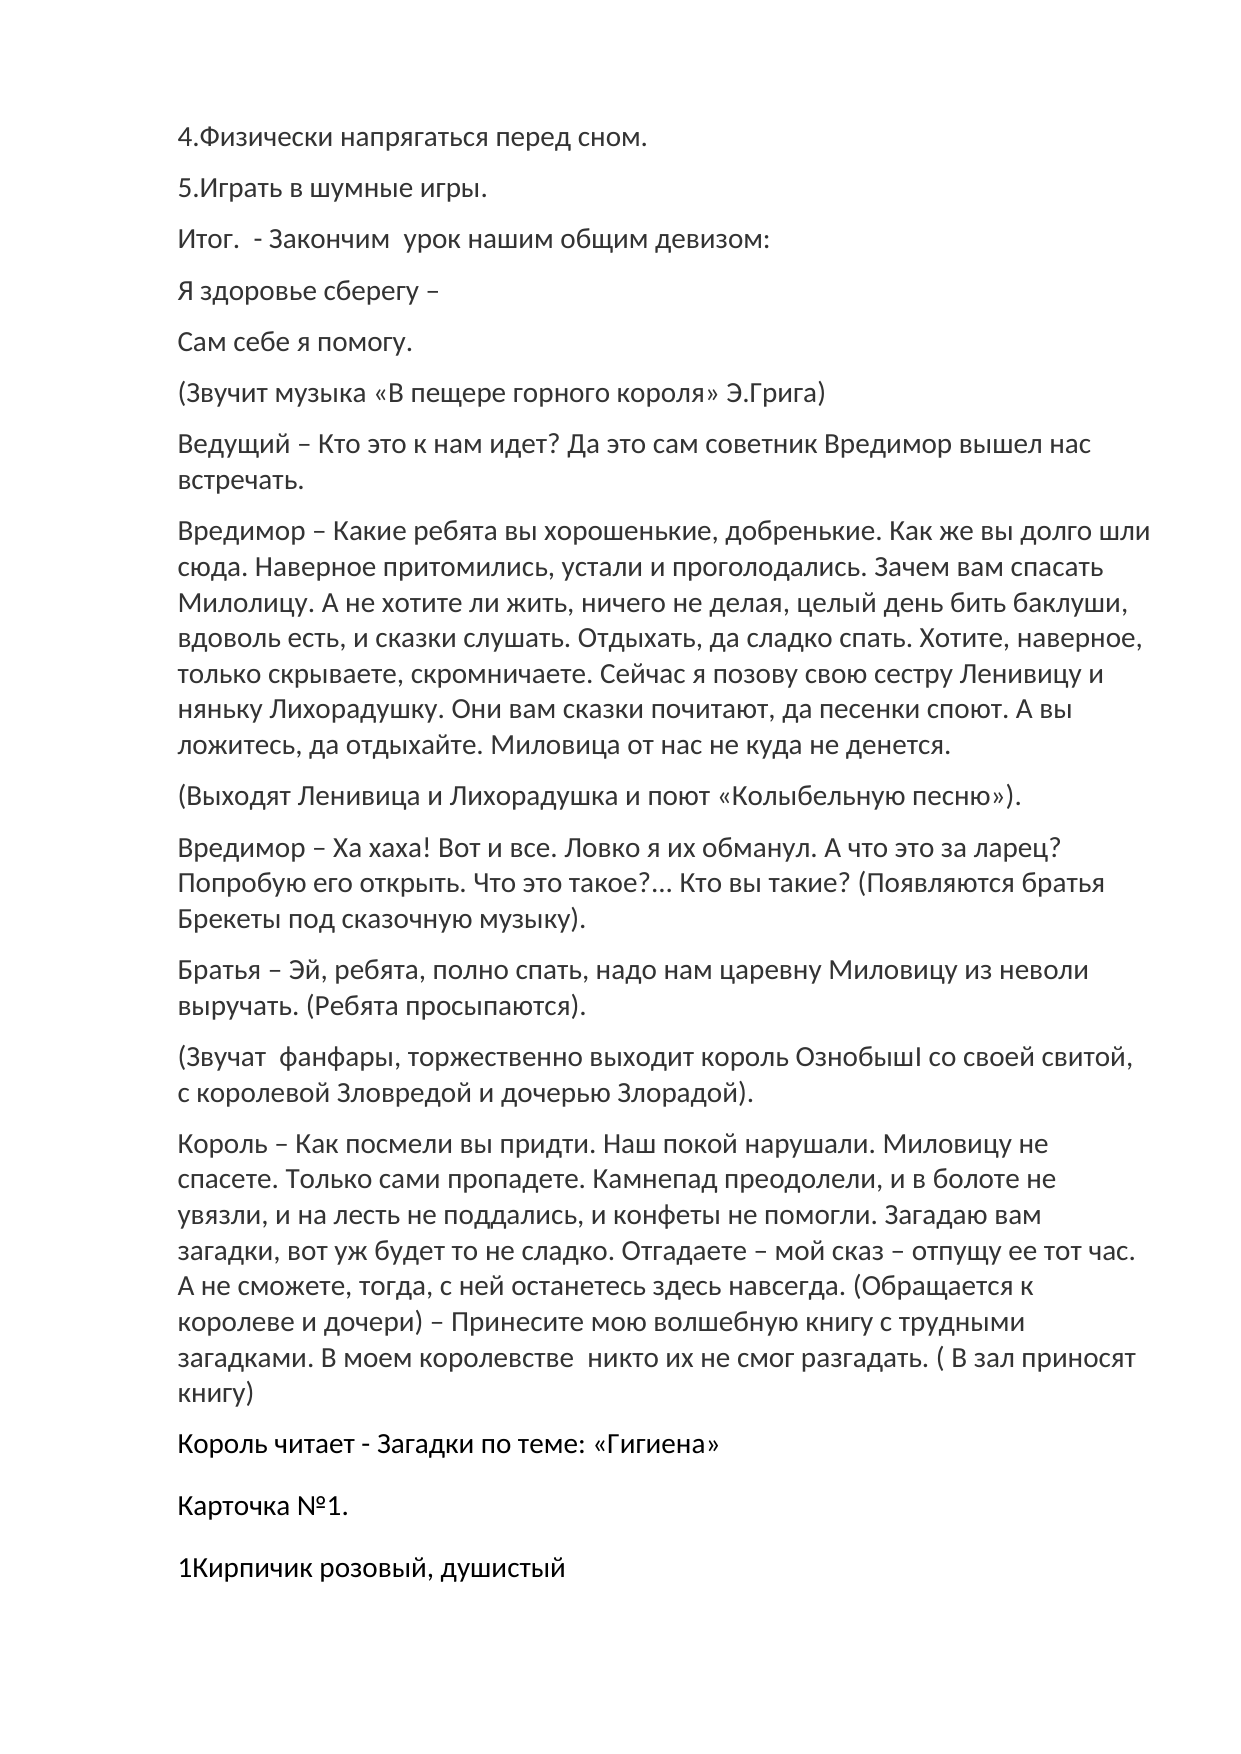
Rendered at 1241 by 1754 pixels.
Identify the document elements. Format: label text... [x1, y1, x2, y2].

text Итог. - Закончим урок нашим общим девизом: [177, 221, 1152, 256]
text Братья – Эй, ребята, полно спать, надо нам царевну Миловицу из неволи выручать. (Ребята просыпаются). [177, 951, 1152, 1022]
text 1Кирпичик розовый, душистый [177, 1549, 1152, 1585]
text 4.Физически напрягаться перед сном. [177, 118, 1152, 154]
text Ведущий – Кто это к нам идет? Да это сам советник Вредимор вышел нас встречать. [177, 426, 1152, 497]
text 5.Играть в шумные игры. [177, 169, 1152, 205]
text (Звучит музыка «В пещере горного короля» Э.Грига) [177, 374, 1152, 410]
text Сам себе я помогу. [177, 323, 1152, 359]
text Король читает - Загадки по теме: «Гигиена» [177, 1426, 1152, 1461]
text Вредимор – Какие ребята вы хорошенькие, добренькие. Как же вы долго шли сюда. Наверное притомились, устали и проголодались. Зачем вам спасать Милолицу. А не хотите ли жить, ничего не делая, целый день бить баклуши, вдоволь есть, и сказки слушать. Отдыхать, да сладко спать. Хотите, наверное, только скрываете, скромничаете. Сейчас я позову свою сестру Ленивицу и няньку Лихорадушку. Они вам сказки почитают, да песенки споют. А вы ложитесь, да отдыхайте. Миловица от нас не куда не денется. [177, 512, 1152, 762]
text (Звучат фанфары, торжественно выходит король ОзнобышI со своей свитой, с королевой Зловредой и дочерью Злорадой). [177, 1038, 1152, 1109]
text Вредимор – Ха хаха! Вот и все. Ловко я их обманул. А что это за ларец? Попробую его открыть. Что это такое?... Кто вы такие? (Появляются братья Брекеты под сказочную музыку). [177, 829, 1152, 936]
text (Выходят Ленивица и Лихорадушка и поют «Колыбельную песню»). [177, 777, 1152, 813]
text Я здоровье сберегу – [177, 272, 1152, 307]
text Король – Как посмели вы придти. Наш покой нарушали. Миловицу не спасете. Только сами пропадете. Камнепад преодолели, и в болоте не увязли, и на лесть не поддались, и конфеты не помогли. Загадаю вам загадки, вот уж будет то не сладко. Отгадаете – мой сказ – отпущу ее тот час. А не сможете, тогда, с ней останетесь здесь навсегда. (Обращается к королеве и дочери) – Принесите мою волшебную книгу с трудными загадками. В моем королевстве никто их не смог разгадать. ( В зал приносят книгу) [177, 1125, 1152, 1410]
text Карточка №1. [177, 1487, 1152, 1523]
